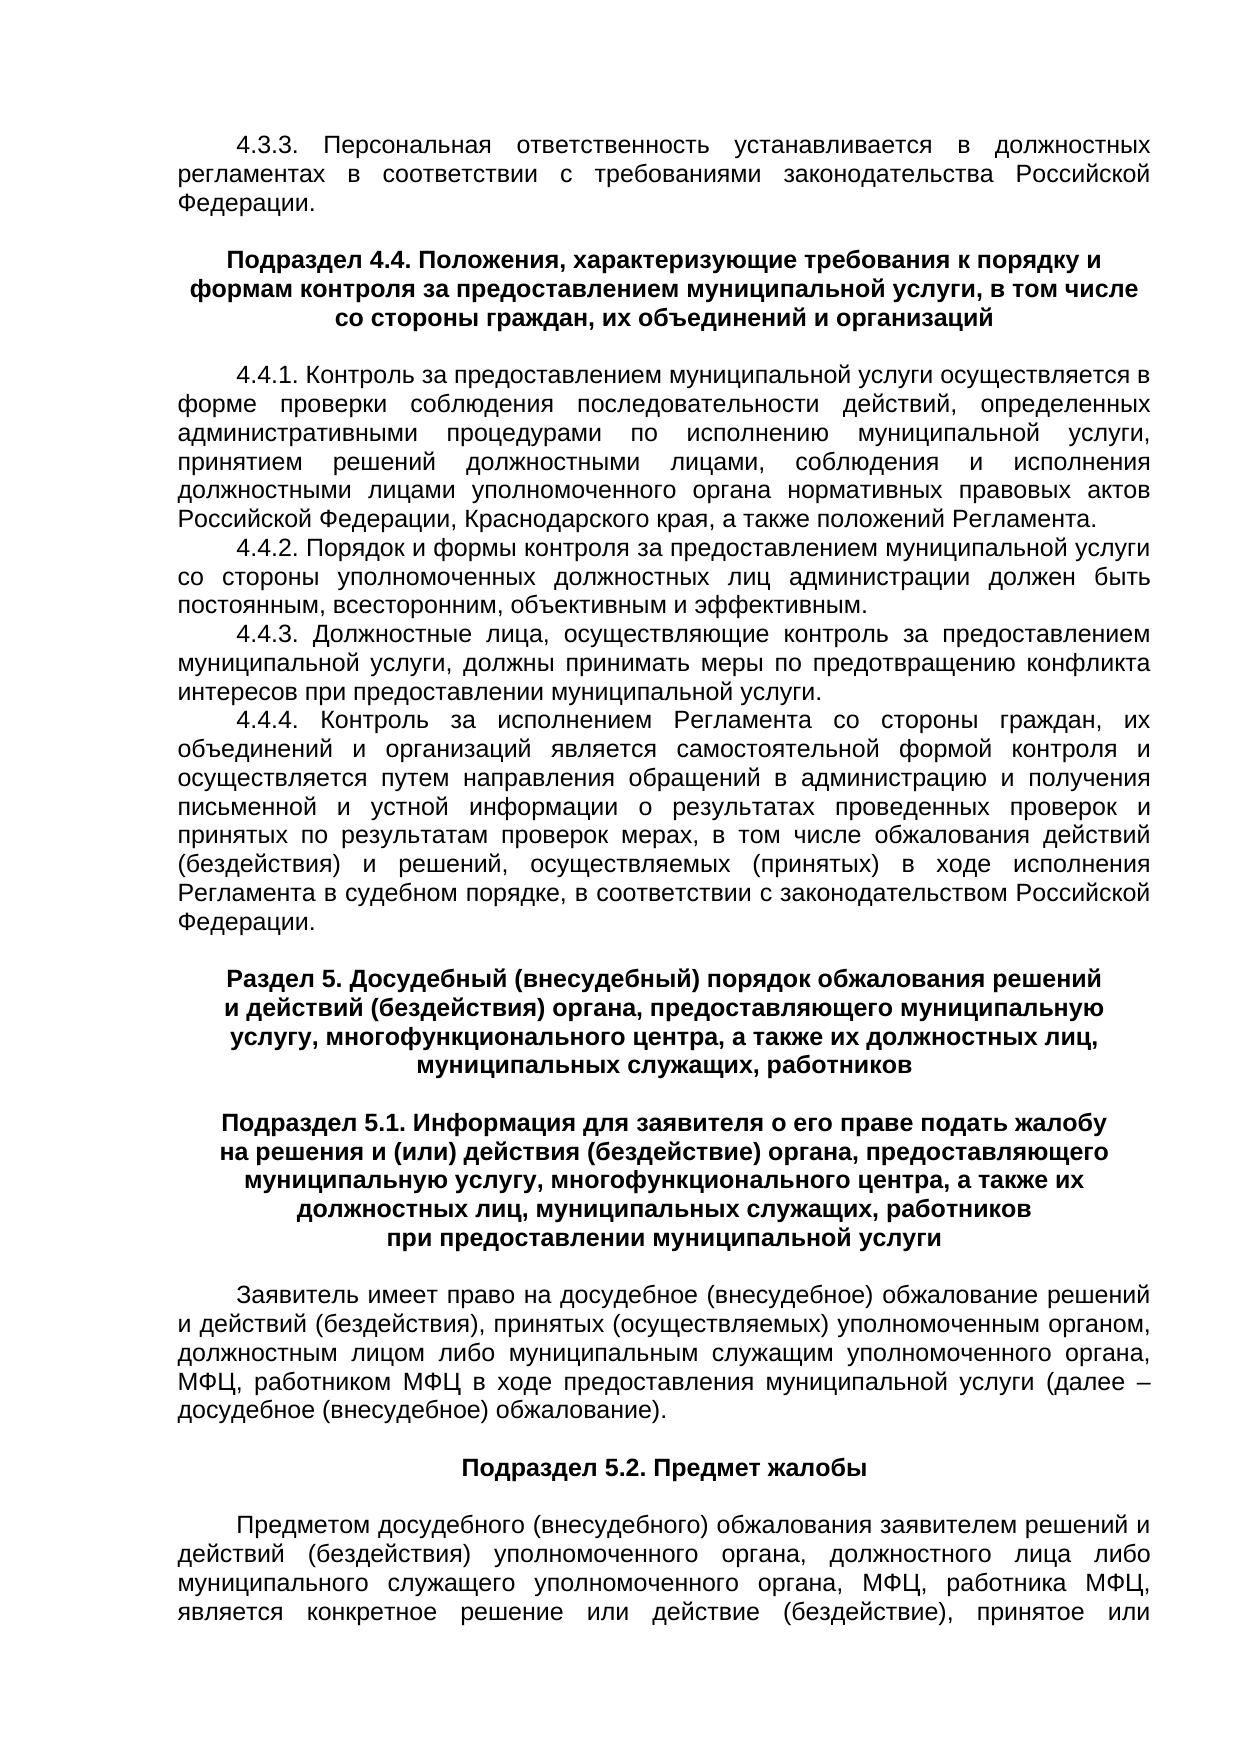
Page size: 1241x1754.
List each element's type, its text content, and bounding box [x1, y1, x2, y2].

text и действий (бездействия) органа, предоставляющего муниципальную [177, 993, 1152, 1022]
text Подраздел 5.2. Предмет жалобы [177, 1453, 1152, 1482]
text 4.4.3. Должностные лица, осуществляющие контроль за предоставлением муниципальной услуги, должны принимать меры по предотвращению конфликта интересов при предоставлении муниципальной услуги. [177, 619, 1152, 706]
text 4.4.4. Контроль за исполнением Регламента со стороны граждан, их объединений и организаций является самостоятельной формой контроля и осуществляется путем направления обращений в администрацию и получения письменной и устной информации о результатах проведенных проверок и принятых по результатам проверок мерах, в том числе обжалования действий (бездействия) и решений, осуществляемых (принятых) в ходе исполнения Регламента в судебном порядке, в соответствии с законодательством Российской Федерации. [177, 706, 1152, 936]
text услугу, многофункционального центра, а также их должностных лиц, [177, 1022, 1152, 1051]
text Подраздел 5.1. Информация для заявителя о его праве подать жалобу [177, 1108, 1152, 1137]
text 4.3.3. Персональная ответственность устанавливается в должностных регламентах в соответствии с требованиями законодательства Российской Федерации. [177, 131, 1152, 217]
text Подраздел 4.4. Положения, характеризующие требования к порядку и формам контроля за предоставлением муниципальной услуги, в том числе [177, 246, 1152, 303]
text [177, 1511, 1152, 1626]
text 4.4.2. Порядок и формы контроля за предоставлением муниципальной услуги со стороны уполномоченных должностных лиц администрации должен быть постоянным, всесторонним, объективным и эффективным. [177, 533, 1152, 619]
text на решения и (или) действия (бездействие) органа, предоставляющего [177, 1137, 1152, 1166]
text Заявитель имеет право на досудебное (внесудебное) обжалование решений и действий (бездействия), принятых (осуществляемых) уполномоченным органом, должностным лицом либо муниципальным служащим уполномоченного органа, МФЦ, работником МФЦ в ходе предоставления муниципальной услуги (далее – досудебное (внесудебное) обжалование). [177, 1281, 1152, 1424]
text при предоставлении муниципальной услуги [177, 1223, 1152, 1252]
text должностных лиц, муниципальных служащих, работников [177, 1194, 1152, 1223]
text Раздел 5. Досудебный (внесудебный) порядок обжалования решений [177, 964, 1152, 993]
text 4.4.1. Контроль за предоставлением муниципальной услуги осуществляется в форме проверки соблюдения последовательности действий, определенных административными процедурами по исполнению муниципальной услуги, принятием решений должностными лицами, соблюдения и исполнения должностными лицами уполномоченного органа нормативных правовых актов Российской Федерации, Краснодарского края, а также положений Регламента. [177, 361, 1152, 533]
text со стороны граждан, их объединений и организаций [177, 303, 1152, 332]
text муниципальных служащих, работников [177, 1051, 1152, 1079]
text муниципальную услугу, многофункционального центра, а также их [177, 1166, 1152, 1194]
